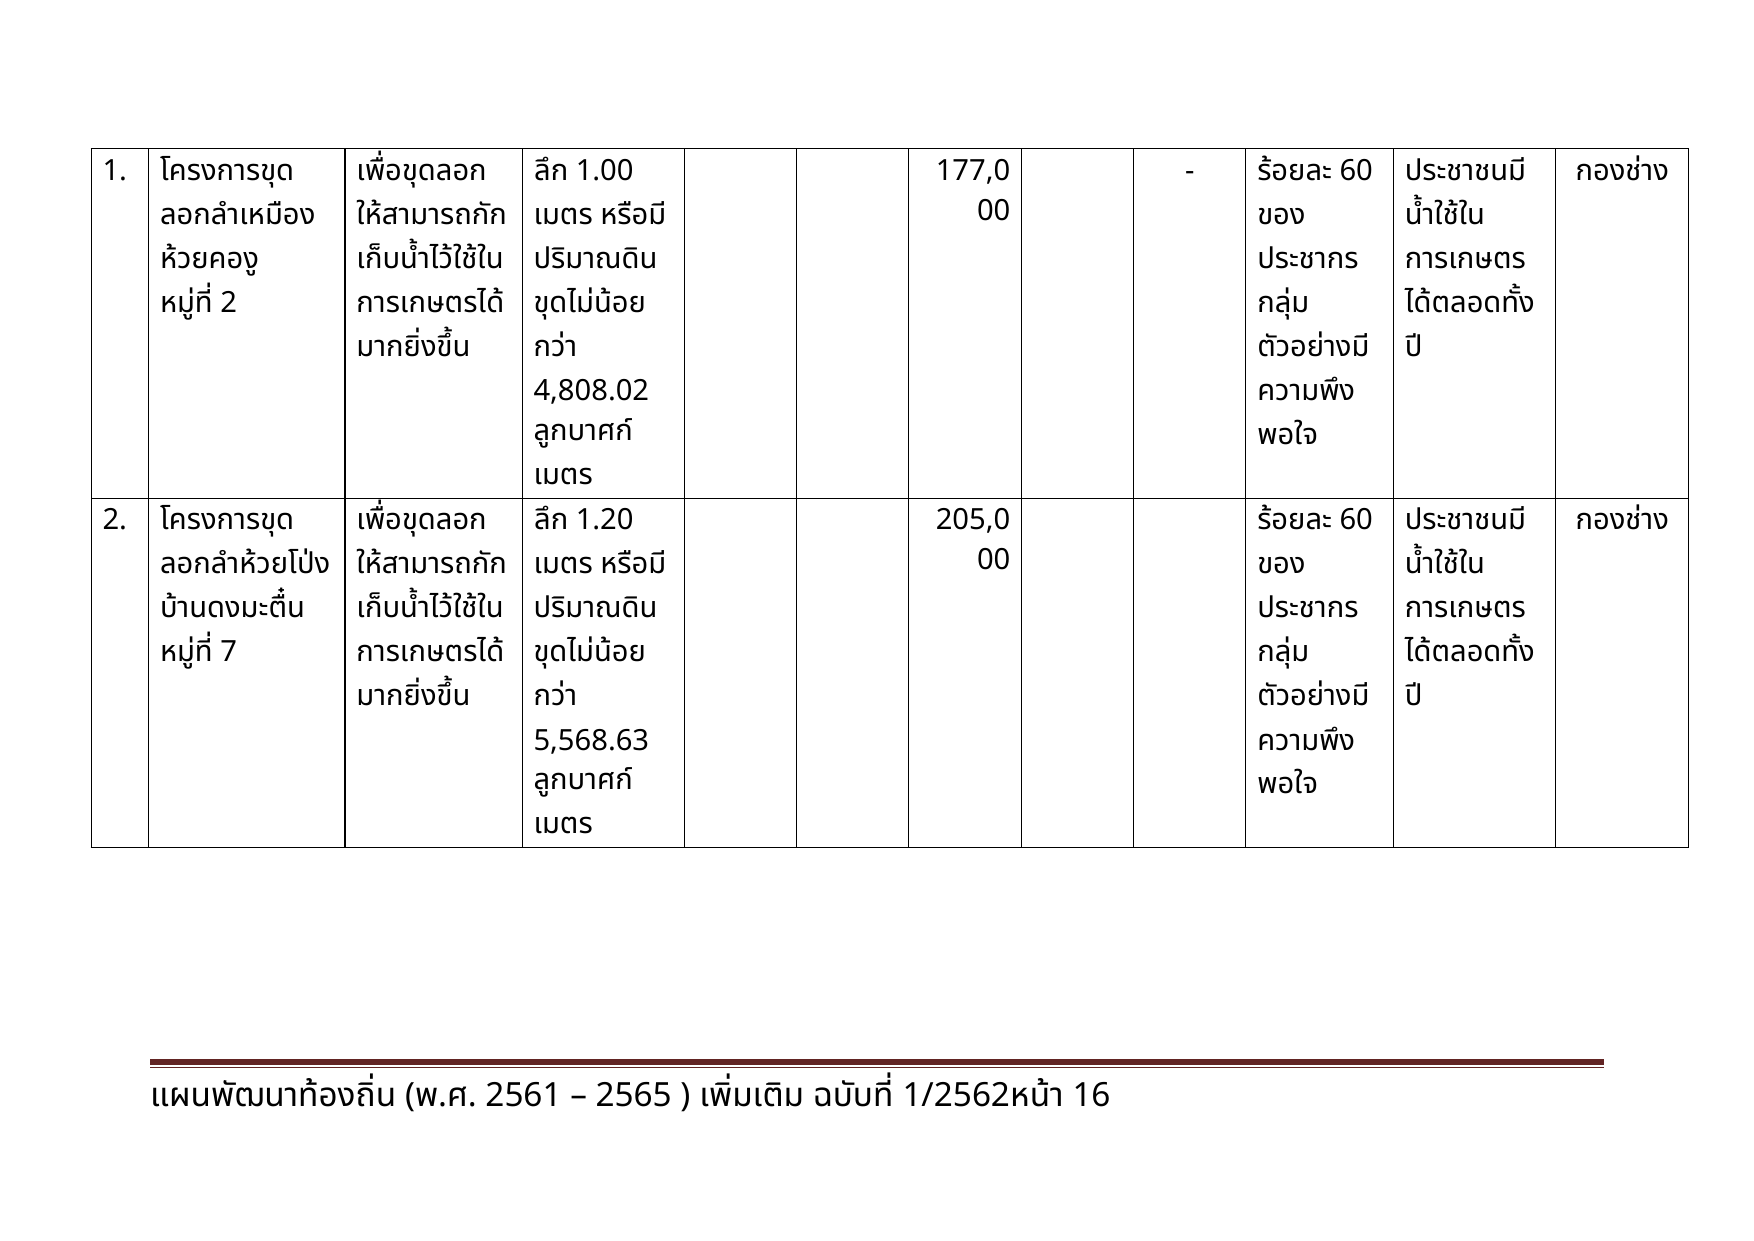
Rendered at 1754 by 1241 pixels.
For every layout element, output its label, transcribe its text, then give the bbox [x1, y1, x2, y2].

table_cell เพื่อขุดลอกให้สามารถกักเก็บน้ำไว้ใช้ในการเกษตรได้มากยิ่งขึ้น [346, 499, 522, 847]
table_cell กองช่าง [1556, 499, 1688, 847]
table_cell กองช่าง [1556, 149, 1688, 497]
table_cell ลึก 1.00 เมตร หรือมีปริมาณดินขุดไม่น้อยกว่า 4,808.02 ลูกบาศก์เมตร [523, 149, 684, 497]
table_cell [685, 149, 796, 497]
table_cell [797, 149, 908, 497]
table_cell [1134, 499, 1245, 847]
table_cell ประชาชนมีน้ำใช้ในการเกษตรได้ตลอดทั้งปี [1394, 499, 1555, 847]
table_cell ร้อยละ 60 ของประชากรกลุ่มตัวอย่างมีความพึงพอใจ [1246, 149, 1393, 497]
table_cell [797, 499, 908, 847]
table_cell [685, 499, 796, 847]
table_cell ร้อยละ 60 ของประชากรกลุ่มตัวอย่างมีความพึงพอใจ [1246, 499, 1393, 847]
table_cell โครงการขุดลอกลำเหมืองห้วยคองู หมู่ที่ 2 [149, 149, 344, 497]
table_cell โครงการขุดลอกลำห้วยโป่งบ้านดงมะตื๋น หมู่ที่ 7 [149, 499, 344, 847]
table_cell - [1134, 149, 1245, 497]
table_cell [92, 499, 148, 847]
table_cell ประชาชนมีน้ำใช้ในการเกษตรได้ตลอดทั้งปี [1394, 149, 1555, 497]
table_cell [1022, 499, 1133, 847]
table_cell เพื่อขุดลอกให้สามารถกักเก็บน้ำไว้ใช้ในการเกษตรได้มากยิ่งขึ้น [346, 149, 522, 497]
table_cell 205,000 [909, 499, 1021, 847]
table_cell [1022, 149, 1133, 497]
table_cell ลึก 1.20 เมตร หรือมีปริมาณดินขุดไม่น้อยกว่า 5,568.63 ลูกบาศก์เมตร [523, 499, 684, 847]
table_cell [92, 149, 148, 497]
table_cell 177,000 [909, 149, 1021, 497]
